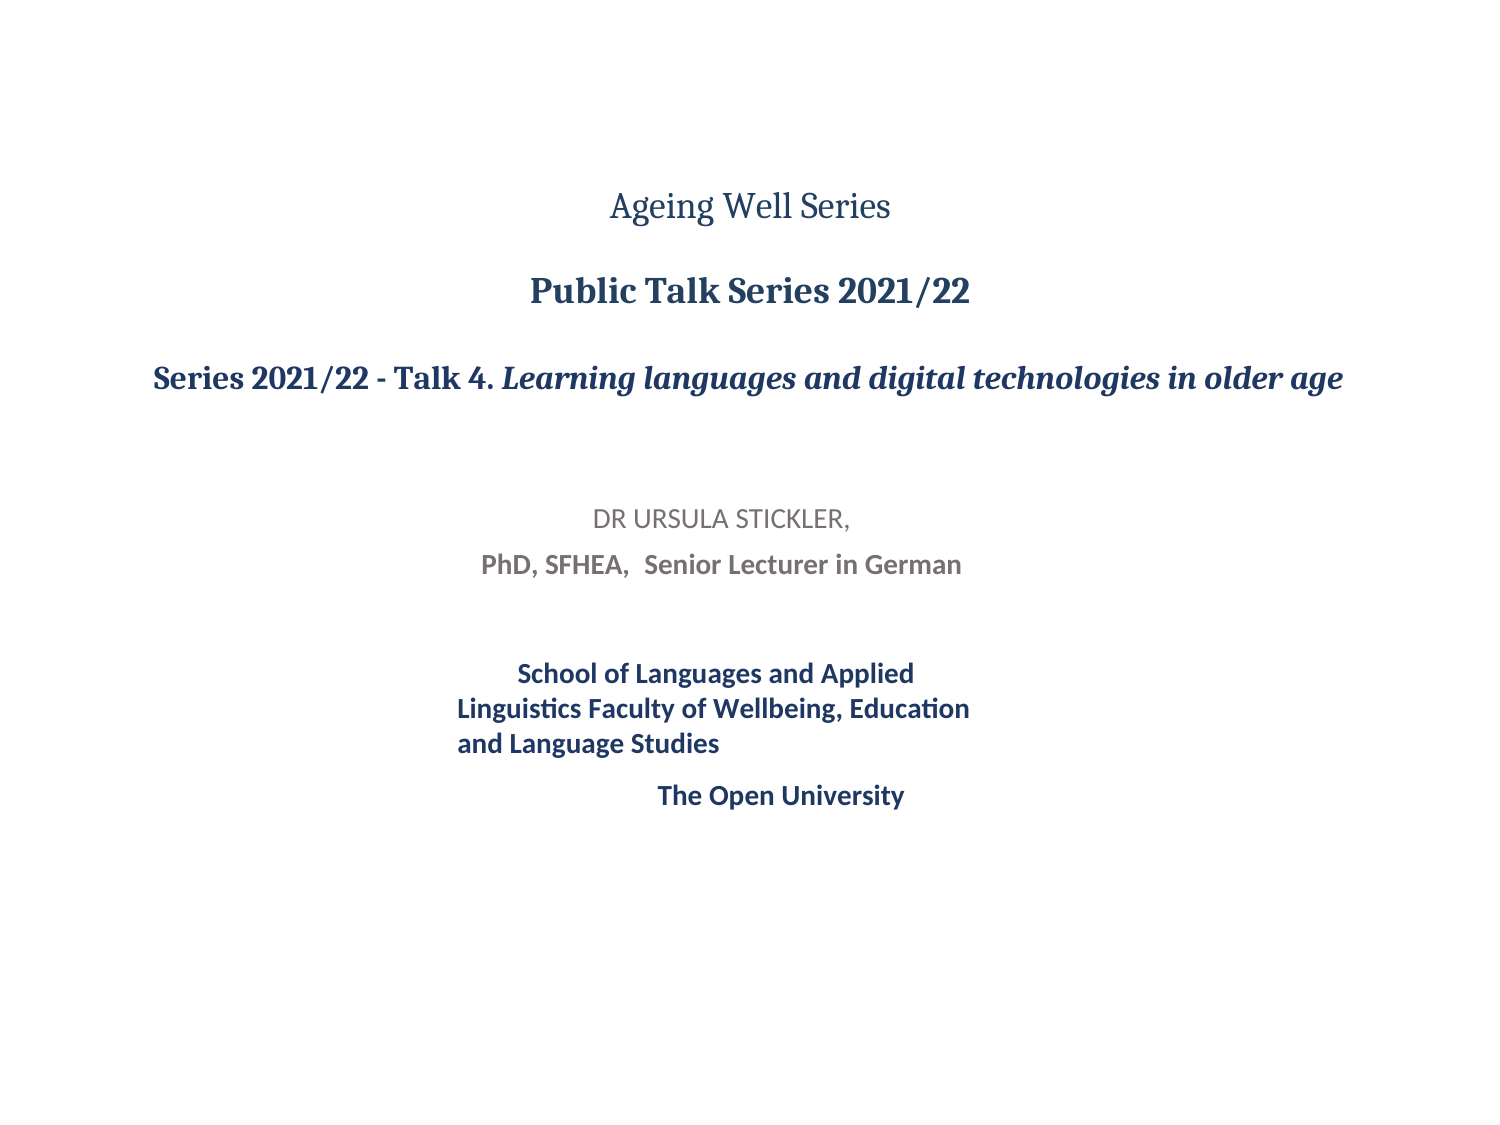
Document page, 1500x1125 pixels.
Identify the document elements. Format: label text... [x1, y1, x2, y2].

text School of Languages and Applied Linguistics Faculty of Wellbeing, Education and Language Studies [457, 656, 986, 761]
text PhD, SFHEA, Senior Lecturer in German [97, 538, 1346, 584]
subtitle Public Talk Series 2021/22 [75, 270, 1425, 313]
subtitle Dr Ursula Stickler, [97, 500, 1346, 536]
text The Open University [657, 777, 1425, 813]
subtitle Ageing Well Series [75, 185, 1425, 228]
subtitle Series 2021/22 - Talk 4. Learning languages and digital technologies in older age [75, 360, 1425, 398]
